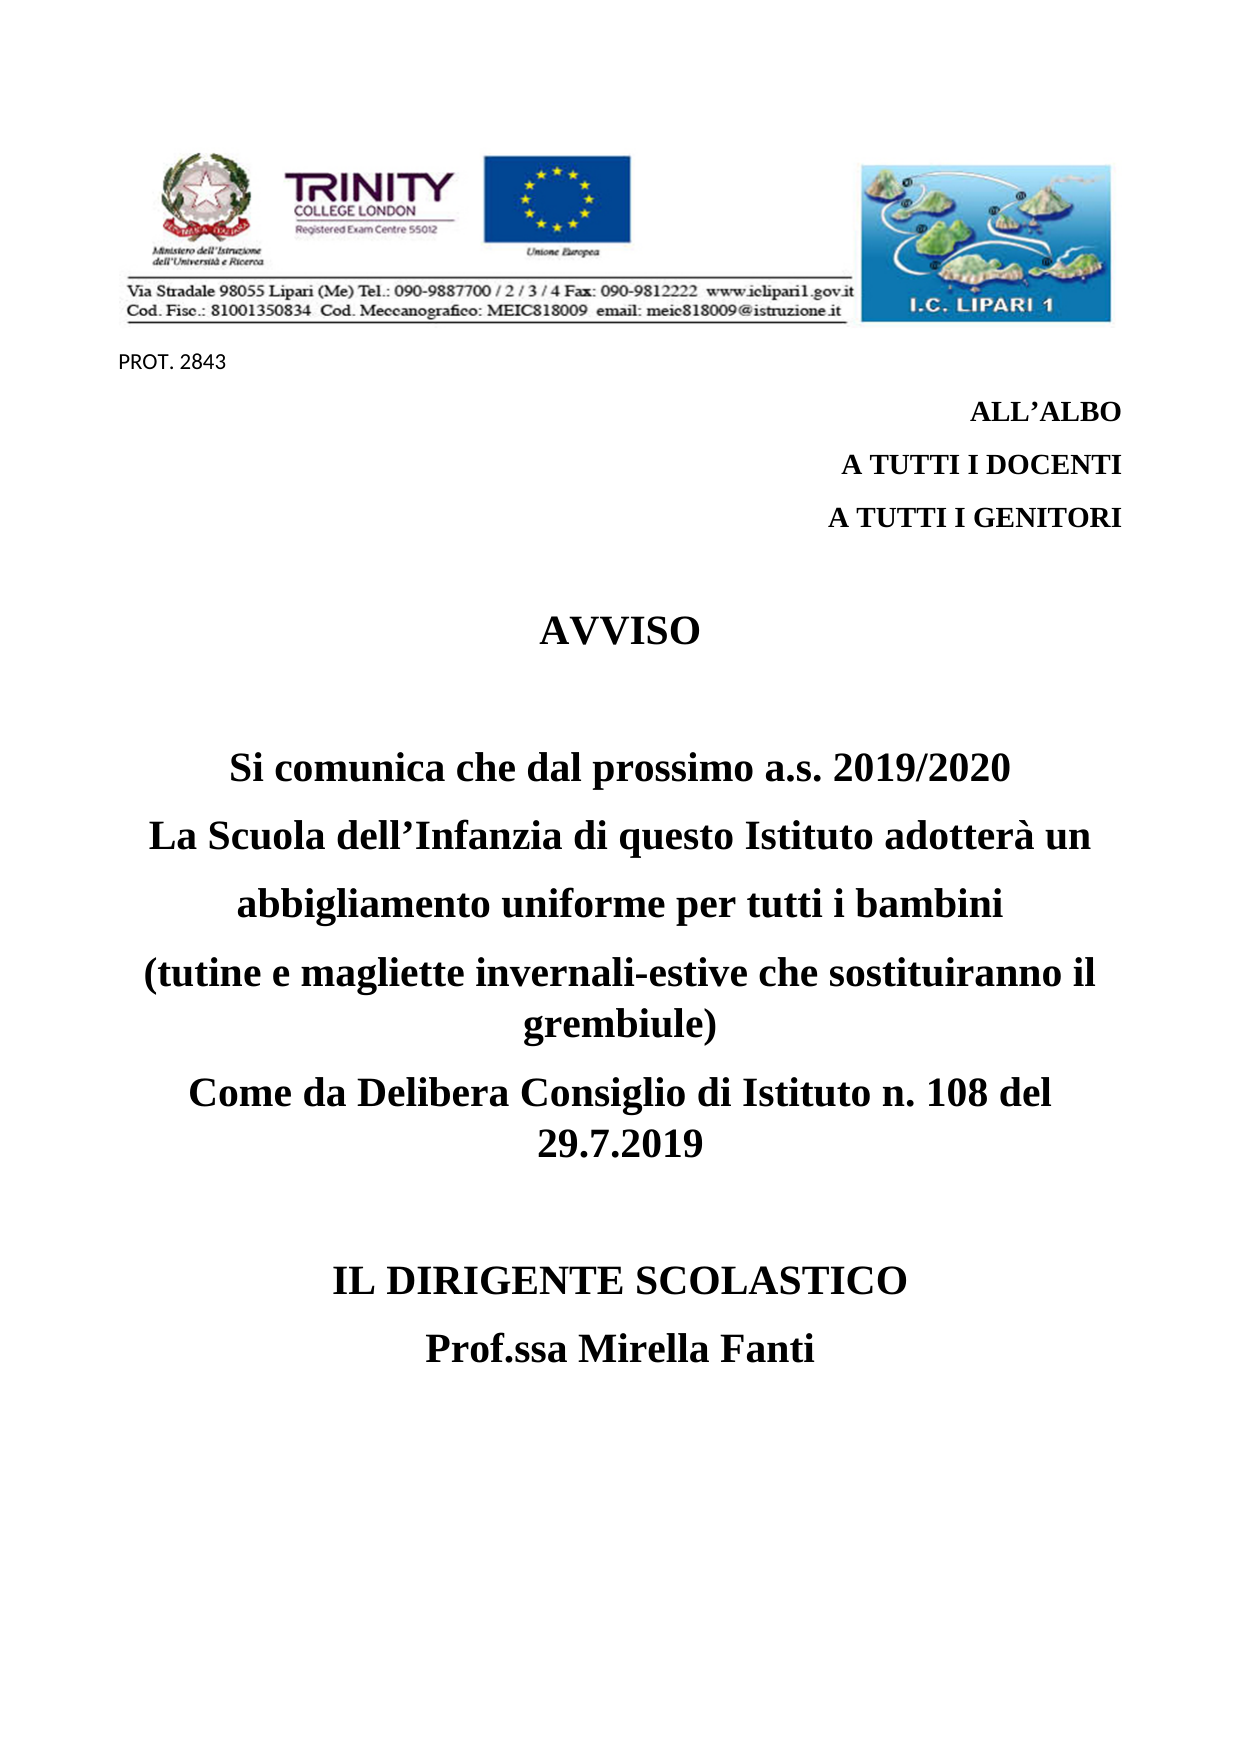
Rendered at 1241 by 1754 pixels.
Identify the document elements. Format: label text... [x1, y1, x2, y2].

text A TUTTI I DOCENTI [118, 447, 1122, 481]
text A TUTTI I GENITORI [118, 500, 1122, 533]
picture [118, 147, 1123, 329]
text Prof.ssa Mirella Fanti [118, 1324, 1122, 1372]
text (tutine e magliette invernali-estive che sostituiranno il grembiule) [118, 947, 1122, 1047]
text Come da Delibera Consiglio di Istituto n. 108 del 29.7.2019 [118, 1067, 1122, 1167]
text ALL’ALBO [118, 394, 1122, 428]
text Si comunica che dal prossimo a.s. 2019/2020 [118, 742, 1122, 790]
text AVVISO [118, 606, 1122, 653]
text La Scuola dell’Infanzia di questo Istituto adotterà un [118, 811, 1122, 858]
text IL DIRIGENTE SCOLASTICO [118, 1256, 1122, 1303]
text PROT. 2843 [118, 347, 1122, 375]
text abbigliamento uniforme per tutti i bambini [118, 879, 1122, 927]
